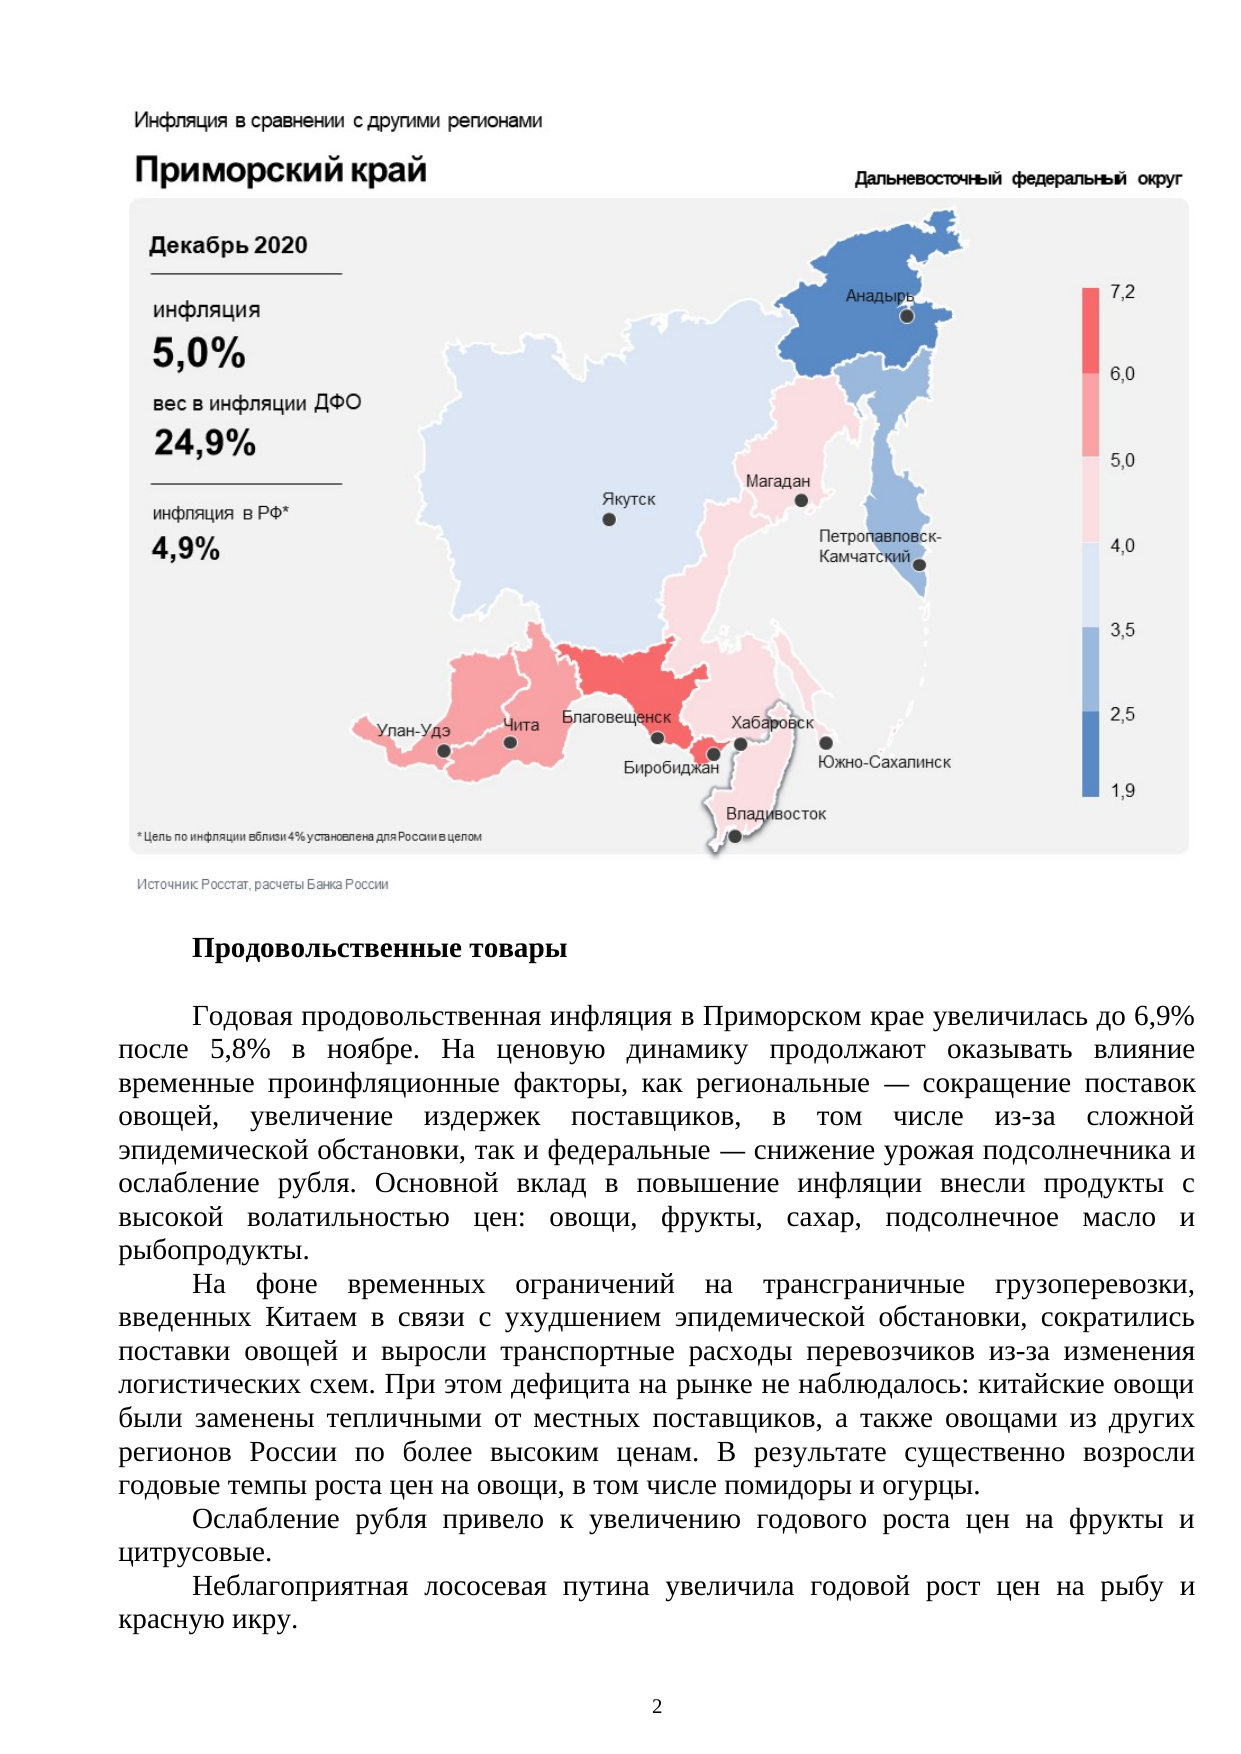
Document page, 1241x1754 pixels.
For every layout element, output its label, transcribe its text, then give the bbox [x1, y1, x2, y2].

picture [118, 88, 1197, 897]
text Ослабление рубля привело к увеличению годового роста цен на фрукты и цитрусовые. [118, 1501, 1196, 1568]
text На фоне временных ограничений на трансграничные грузоперевозки, введенных Китаем в связи с ухудшением эпидемической обстановки, сократились поставки овощей и выросли транспортные расходы перевозчиков из-за изменения логистических схем. При этом дефицита на рынке не наблюдалось: китайские овощи были заменены тепличными от местных поставщиков, а также овощами из других регионов России по более высоким ценам. В результате существенно возросли годовые темпы роста цен на овощи, в том числе помидоры и огурцы. [118, 1266, 1196, 1501]
text Годовая продовольственная инфляция в Приморском крае увеличилась до 6,9% после 5,8% в ноябре. На ценовую динамику продолжают оказывать влияние временные проинфляционные факторы, как региональные — сокращение поставок овощей, увеличение издержек поставщиков, в том числе из-за сложной эпидемической обстановки, так и федеральные — снижение урожая подсолнечника и ослабление рубля. Основной вклад в повышение инфляции внесли продукты с высокой волатильностью цен: овощи, фрукты, сахар, подсолнечное масло и рыбопродукты. [118, 998, 1196, 1266]
text Неблагоприятная лососевая путина увеличила годовой рост цен на рыбу и красную икру. [118, 1568, 1196, 1635]
text Продовольственные товары [118, 931, 1196, 964]
